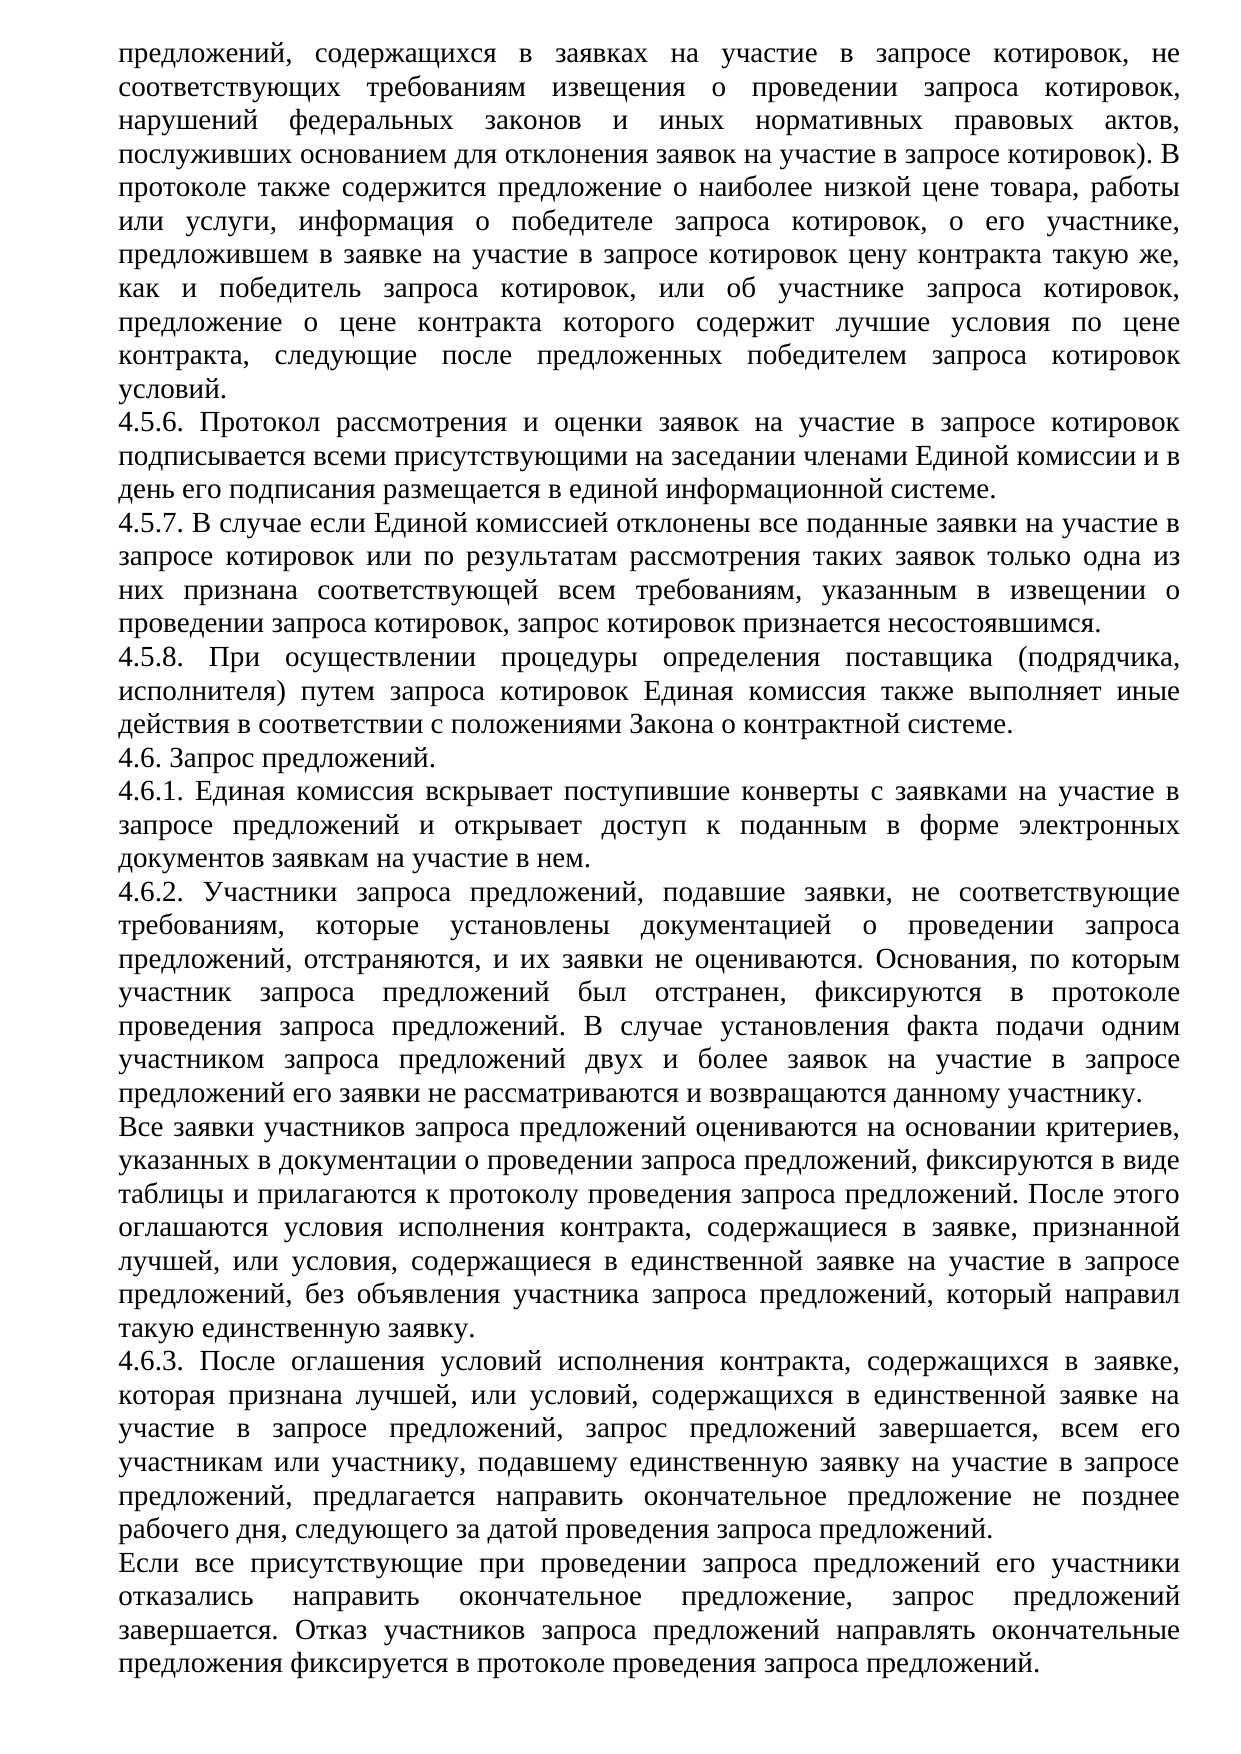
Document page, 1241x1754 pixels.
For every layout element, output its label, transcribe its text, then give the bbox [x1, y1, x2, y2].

text Все заявки участников запроса предложений оцениваются на основании критериев, указанных в документации о проведении запроса предложений, фиксируются в виде таблицы и прилагаются к протоколу проведения запроса предложений. После этого оглашаются условия исполнения контракта, содержащиеся в заявке, признанной лучшей, или условия, содержащиеся в единственной заявке на участие в запросе предложений, без объявления участника запроса предложений, который направил такую единственную заявку. [118, 1109, 1181, 1343]
text 4.5.7. В случае если Единой комиссией отклонены все поданные заявки на участие в запросе котировок или по результатам рассмотрения таких заявок только одна из них признана соответствующей всем требованиям, указанным в извещении о проведении запроса котировок, запрос котировок признается несостоявшимся. [118, 505, 1181, 639]
text 4.6.2. Участники запроса предложений, подавшие заявки, не соответствующие требованиям, которые установлены документацией о проведении запроса предложений, отстраняются, и их заявки не оцениваются. Основания, по которым участник запроса предложений был отстранен, фиксируются в протоколе проведения запроса предложений. В случае установления факта подачи одним участником запроса предложений двух и более заявок на участие в запросе предложений его заявки не рассматриваются и возвращаются данному участнику. [118, 874, 1181, 1109]
text 4.5.8. При осуществлении процедуры определения поставщика (подрядчика, исполнителя) путем запроса котировок Единая комиссия также выполняет иные действия в соответствии с положениями Закона о контрактной системе. [118, 639, 1181, 740]
text Если все присутствующие при проведении запроса предложений его участники отказались направить окончательное предложение, запрос предложений завершается. Отказ участников запроса предложений направлять окончательные предложения фиксируется в протоколе проведения запроса предложений. [118, 1545, 1181, 1679]
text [118, 35, 1181, 404]
text 4.6.1. Единая комиссия вскрывает поступившие конверты с заявками на участие в запросе предложений и открывает доступ к поданным в форме электронных документов заявкам на участие в нем. [118, 773, 1181, 874]
text 4.6.3. После оглашения условий исполнения контракта, содержащихся в заявке, которая признана лучшей, или условий, содержащихся в единственной заявке на участие в запросе предложений, запрос предложений завершается, всем его участникам или участнику, подавшему единственную заявку на участие в запросе предложений, предлагается направить окончательное предложение не позднее рабочего дня, следующего за датой проведения запроса предложений. [118, 1343, 1181, 1545]
text 4.6. Запрос предложений. [118, 740, 1181, 773]
text 4.5.6. Протокол рассмотрения и оценки заявок на участие в запросе котировок подписывается всеми присутствующими на заседании членами Единой комиссии и в день его подписания размещается в единой информационной системе. [118, 404, 1181, 505]
